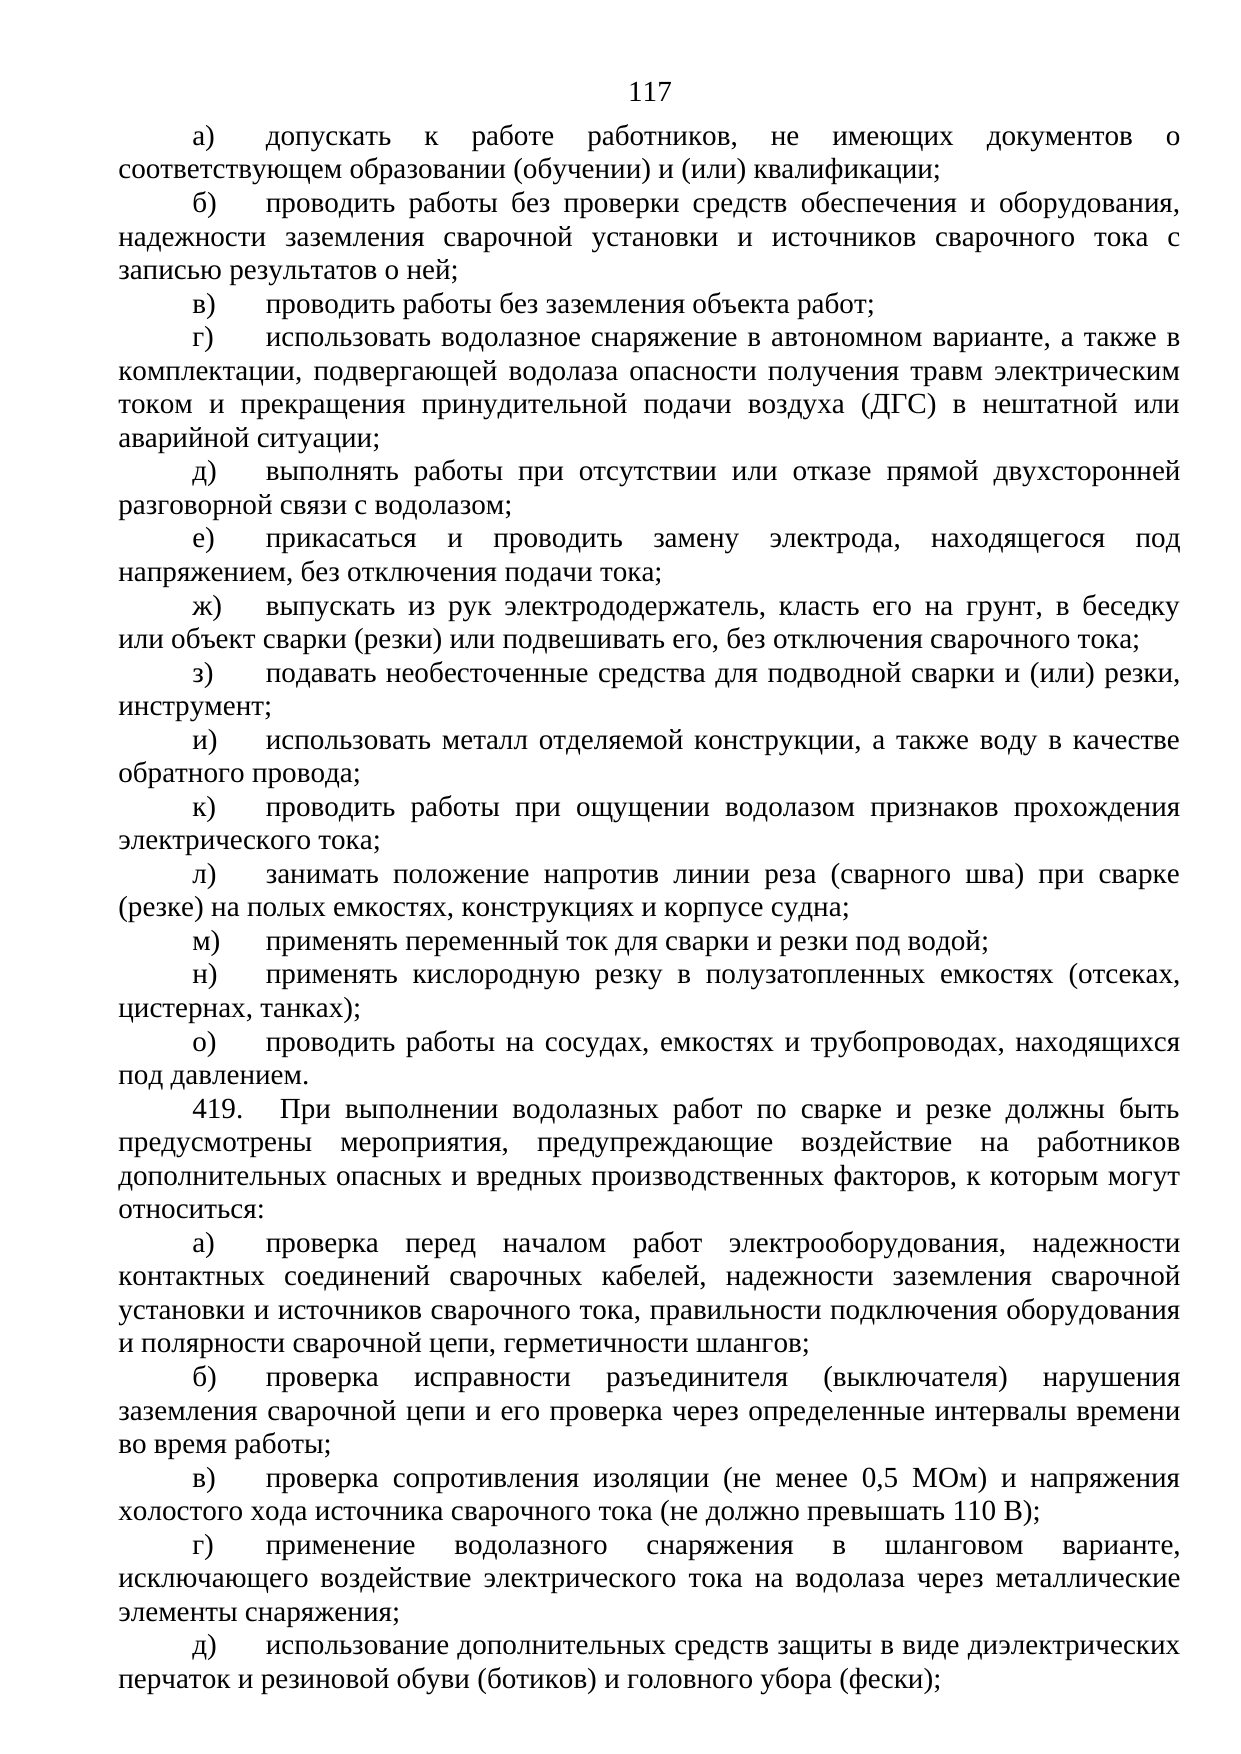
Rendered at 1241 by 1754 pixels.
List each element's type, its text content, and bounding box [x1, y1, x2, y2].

list применение водолазного снаряжения в шланговом варианте, исключающего воздействие электрического тока на водолаза через металлические элементы снаряжения; [118, 1527, 1181, 1627]
list занимать положение напротив линии реза (сварного шва) при сварке (резке) на полых емкостях, конструкциях и корпусе судна; [118, 856, 1181, 923]
list применять переменный ток для сварки и резки под водой; [118, 923, 1181, 957]
list использовать водолазное снаряжение в автономном варианте, а также в комплектации, подвергающей водолаза опасности получения травм электрическим током и прекращения принудительной подачи воздуха (ДГС) в нештатной или аварийной ситуации; [118, 319, 1181, 453]
list прикасаться и проводить замену электрода, находящегося под напряжением, без отключения подачи тока; [118, 521, 1181, 588]
list подавать необесточенные средства для подводной сварки и (или) резки, инструмент; [118, 655, 1181, 722]
list допускать к работе работников, не имеющих документов о соответствующем образовании (обучении) и (или) квалификации; [118, 118, 1181, 185]
list проверка перед началом работ электрооборудования, надежности контактных соединений сварочных кабелей, надежности заземления сварочной установки и источников сварочного тока, правильности подключения оборудования и полярности сварочной цепи, герметичности шлангов; [118, 1225, 1181, 1359]
list проверка исправности разъединителя (выключателя) нарушения заземления сварочной цепи и его проверка через определенные интервалы времени во время работы; [118, 1359, 1181, 1460]
list применять кислородную резку в полузатопленных емкостях (отсеках, цистернах, танках); [118, 957, 1181, 1024]
list проводить работы на сосудах, емкостях и трубопроводах, находящихся под давлением. [118, 1024, 1181, 1091]
list проводить работы без проверки средств обеспечения и оборудования, надежности заземления сварочной установки и источников сварочного тока с записью результатов о ней; [118, 185, 1181, 286]
list проверка сопротивления изоляции (не менее 0,5 МОм) и напряжения холостого хода источника сварочного тока (не должно превышать 110 В); [118, 1460, 1181, 1527]
list выполнять работы при отсутствии или отказе прямой двухсторонней разговорной связи с водолазом; [118, 453, 1181, 521]
list использовать металл отделяемой конструкции, а также воду в качестве обратного провода; [118, 722, 1181, 789]
list использование дополнительных средств защиты в виде диэлектрических перчаток и резиновой обуви (ботиков) и головного убора (фески); [118, 1627, 1181, 1694]
list выпускать из рук электрододержатель, класть его на грунт, в беседку или объект сварки (резки) или подвешивать его, без отключения сварочного тока; [118, 588, 1181, 655]
list проводить работы без заземления объекта работ; [118, 286, 1181, 319]
list При выполнении водолазных работ по сварке и резке должны быть предусмотрены мероприятия, предупреждающие воздействие на работников дополнительных опасных и вредных производственных факторов, к которым могут относиться: [118, 1091, 1181, 1225]
list проводить работы при ощущении водолазом признаков прохождения электрического тока; [118, 789, 1181, 856]
